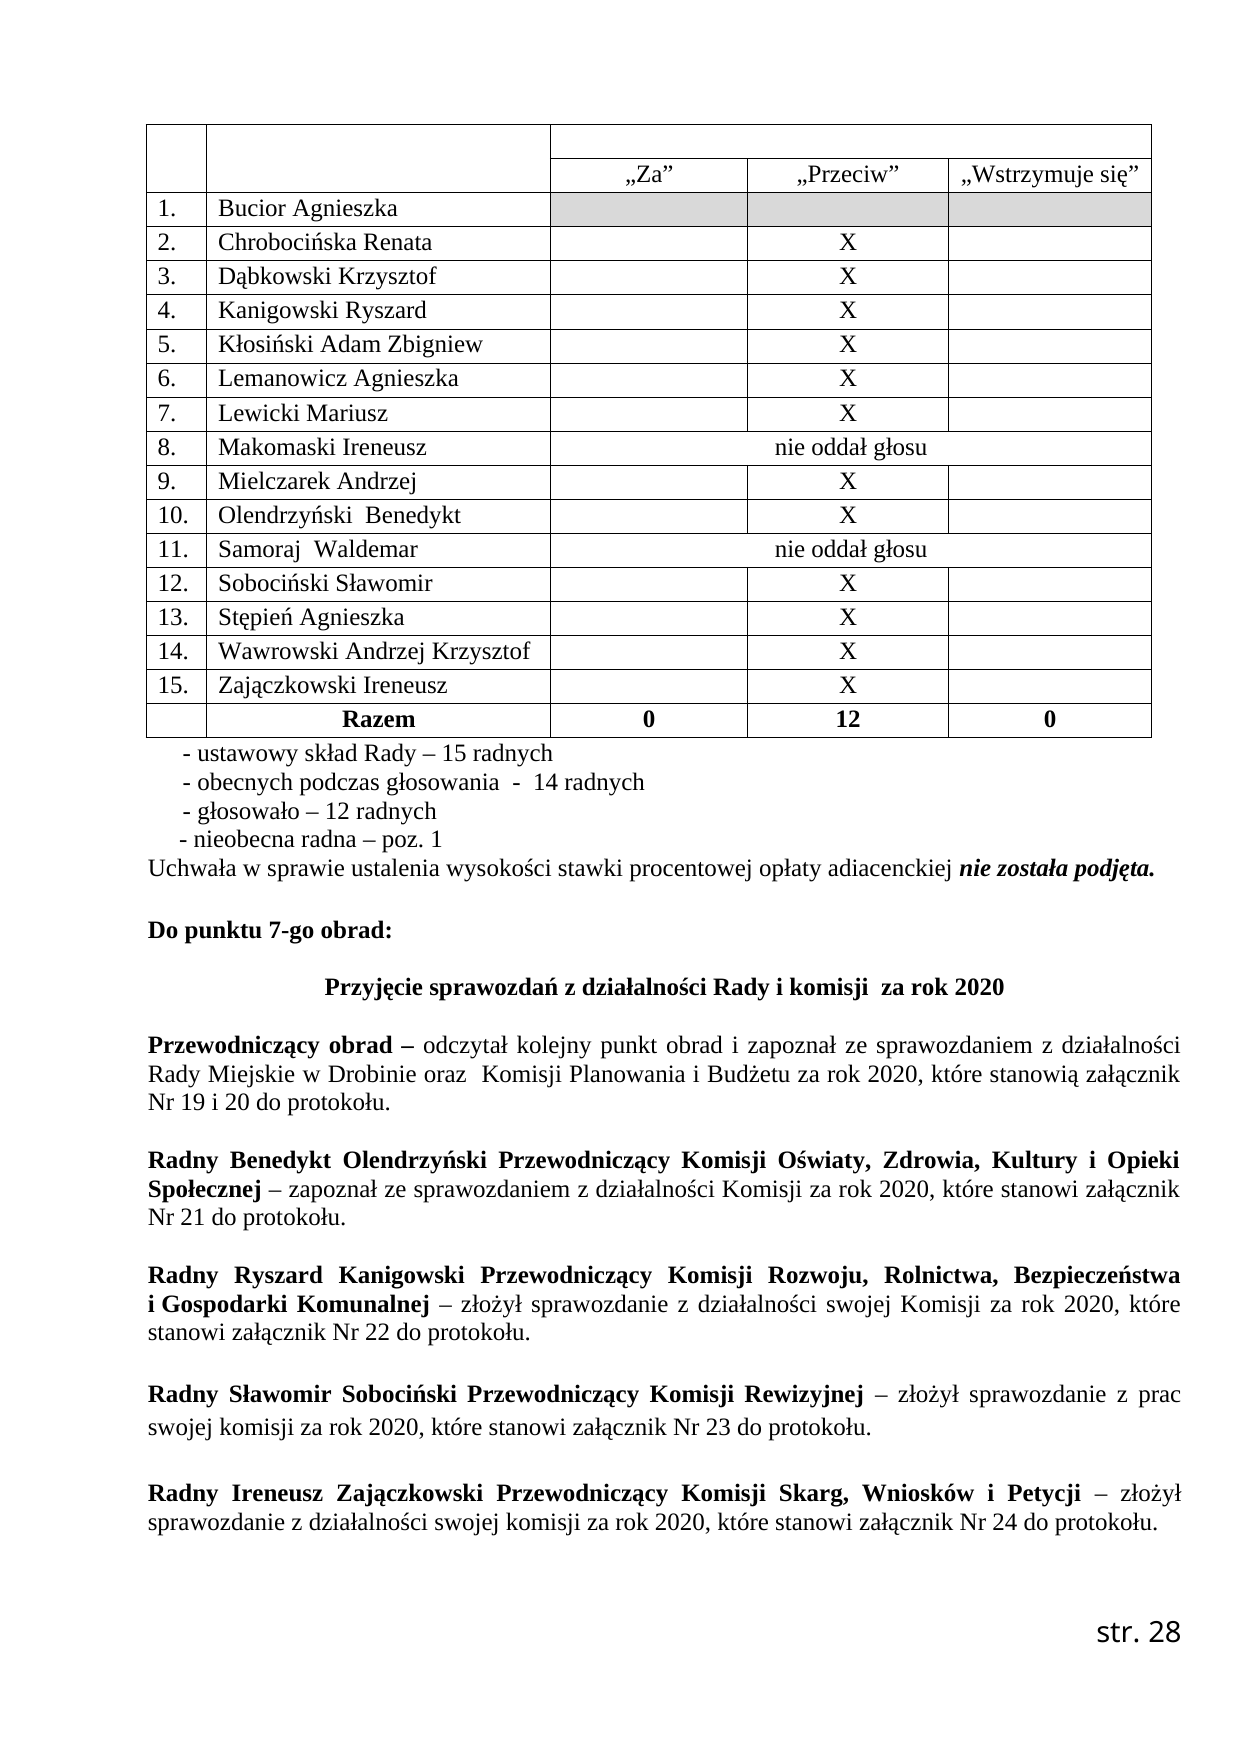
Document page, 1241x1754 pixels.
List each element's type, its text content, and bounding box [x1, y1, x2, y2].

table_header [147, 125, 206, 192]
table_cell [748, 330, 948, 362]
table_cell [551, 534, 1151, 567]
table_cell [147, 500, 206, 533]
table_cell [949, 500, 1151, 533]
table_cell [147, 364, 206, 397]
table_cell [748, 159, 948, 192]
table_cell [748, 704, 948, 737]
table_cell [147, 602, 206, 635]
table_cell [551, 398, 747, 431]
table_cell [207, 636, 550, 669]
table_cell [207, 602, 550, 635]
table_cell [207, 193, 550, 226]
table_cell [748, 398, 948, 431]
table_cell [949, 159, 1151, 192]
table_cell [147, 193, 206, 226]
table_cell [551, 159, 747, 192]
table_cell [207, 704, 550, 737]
text Przewodniczący obrad – odczytał kolejny punkt obrad i zapoznał ze sprawozdaniem z działalności Rady Miejskie w Drobinie oraz Komisji Planowania i Budżetu za rok 2020, które stanowią załącznik Nr 19 i 20 do protokołu. [148, 1030, 1181, 1116]
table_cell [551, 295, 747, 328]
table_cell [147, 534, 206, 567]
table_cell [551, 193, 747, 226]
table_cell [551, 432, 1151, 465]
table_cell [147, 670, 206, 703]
subtitle Uchwała w sprawie ustalenia wysokości stawki procentowej opłaty adiacenckiej nie została podjęta. [148, 853, 1181, 882]
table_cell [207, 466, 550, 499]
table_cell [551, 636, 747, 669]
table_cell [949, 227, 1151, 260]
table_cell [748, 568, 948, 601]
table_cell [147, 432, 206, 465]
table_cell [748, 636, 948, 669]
text - głosowało – 12 radnych [145, 796, 1181, 824]
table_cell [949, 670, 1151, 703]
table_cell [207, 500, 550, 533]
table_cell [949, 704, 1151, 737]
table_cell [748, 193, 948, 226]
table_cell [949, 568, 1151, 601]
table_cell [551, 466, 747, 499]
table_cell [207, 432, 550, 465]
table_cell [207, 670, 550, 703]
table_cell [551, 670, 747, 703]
text Radny Ireneusz Zajączkowski Przewodniczący Komisji Skarg, Wniosków i Petycji – złożył sprawozdanie z działalności swojej komisji za rok 2020, które stanowi załącznik Nr 24 do protokołu. [148, 1478, 1181, 1536]
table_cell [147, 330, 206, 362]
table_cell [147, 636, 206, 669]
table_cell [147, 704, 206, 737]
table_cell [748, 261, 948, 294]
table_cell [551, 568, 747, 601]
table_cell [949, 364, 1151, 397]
text Radny Benedykt Olendrzyński Przewodniczący Komisji Oświaty, Zdrowia, Kultury i Opieki Społecznej – zapoznał ze sprawozdaniem z działalności Komisji za rok 2020, które stanowi załącznik Nr 21 do protokołu. [148, 1145, 1181, 1231]
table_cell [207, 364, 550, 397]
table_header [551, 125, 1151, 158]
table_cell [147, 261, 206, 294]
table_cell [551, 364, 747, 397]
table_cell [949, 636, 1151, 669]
text - nieobecna radna – poz. 1 [148, 824, 1181, 853]
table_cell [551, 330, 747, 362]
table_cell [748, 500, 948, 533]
text - ustawowy skład Rady – 15 radnych [145, 738, 1181, 767]
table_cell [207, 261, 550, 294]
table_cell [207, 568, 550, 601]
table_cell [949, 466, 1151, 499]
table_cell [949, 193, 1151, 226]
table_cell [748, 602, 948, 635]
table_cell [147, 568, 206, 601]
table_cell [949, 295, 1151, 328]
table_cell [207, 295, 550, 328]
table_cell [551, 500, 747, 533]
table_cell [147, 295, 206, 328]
text Do punktu 7-go obrad: [146, 915, 1181, 944]
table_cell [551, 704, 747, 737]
text - obecnych podczas głosowania - 14 radnych [145, 767, 1181, 796]
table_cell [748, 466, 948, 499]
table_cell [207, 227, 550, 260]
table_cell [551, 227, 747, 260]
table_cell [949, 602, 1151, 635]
text Radny Sławomir Sobociński Przewodniczący Komisji Rewizyjnej – złożył sprawozdanie z prac swojej komisji za rok 2020, które stanowi załącznik Nr 23 do protokołu. [148, 1379, 1181, 1441]
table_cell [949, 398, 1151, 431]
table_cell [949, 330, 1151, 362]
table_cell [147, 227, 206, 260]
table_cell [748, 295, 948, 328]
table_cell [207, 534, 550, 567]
text Radny Ryszard Kanigowski Przewodniczący Komisji Rozwoju, Rolnictwa, Bezpieczeństwa i Gospodarki Komunalnej – złożył sprawozdanie z działalności swojej Komisji za rok 2020, które stanowi załącznik Nr 22 do protokołu. [148, 1260, 1181, 1346]
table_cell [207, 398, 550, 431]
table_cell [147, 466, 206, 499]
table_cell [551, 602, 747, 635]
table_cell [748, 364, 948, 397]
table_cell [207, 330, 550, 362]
text Przyjęcie sprawozdań z działalności Rady i komisji za rok 2020 [148, 972, 1181, 1001]
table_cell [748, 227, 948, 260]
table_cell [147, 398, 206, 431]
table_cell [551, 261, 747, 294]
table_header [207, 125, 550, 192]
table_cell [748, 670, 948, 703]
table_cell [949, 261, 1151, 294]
